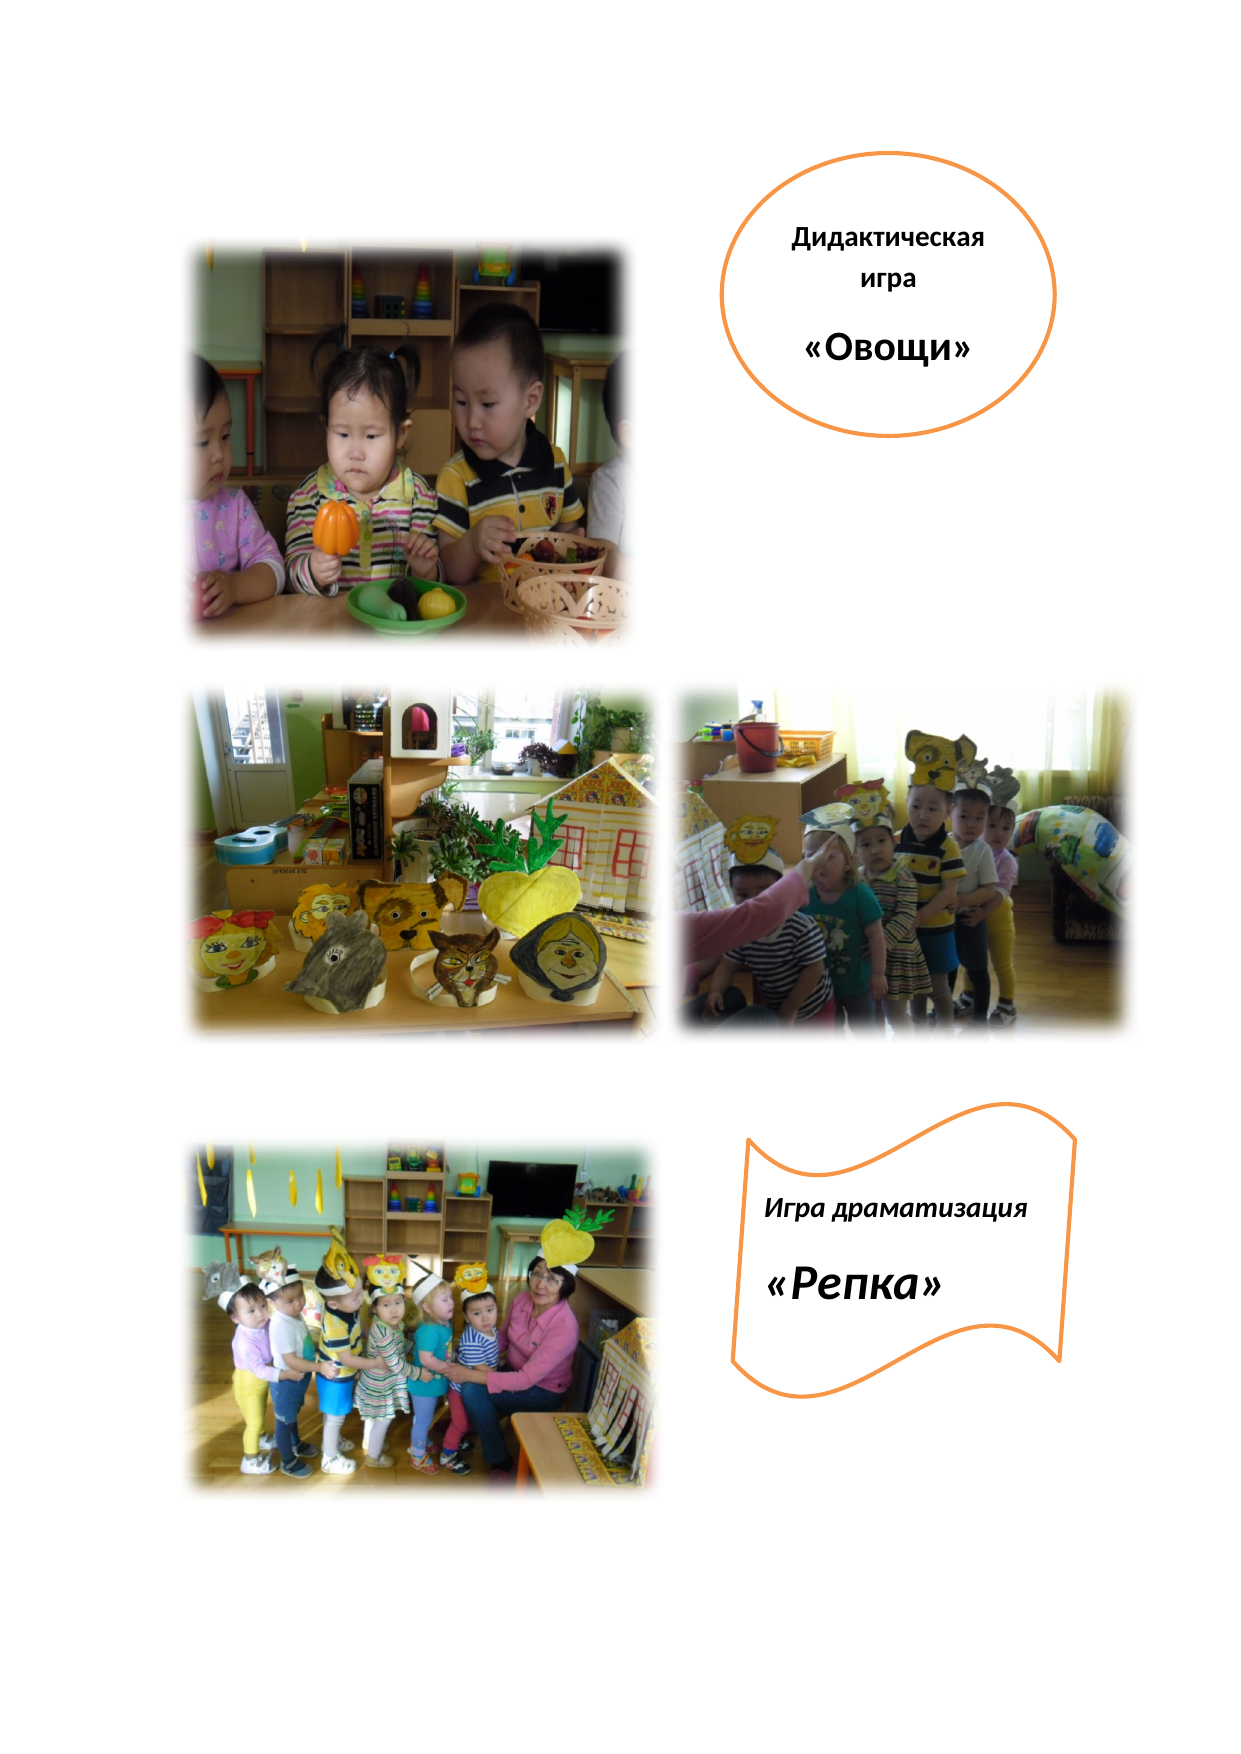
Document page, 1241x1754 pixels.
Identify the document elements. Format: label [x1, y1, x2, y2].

picture [206, 709, 635, 1018]
picture [206, 262, 610, 624]
picture [206, 1162, 635, 1475]
picture [694, 707, 1110, 1016]
